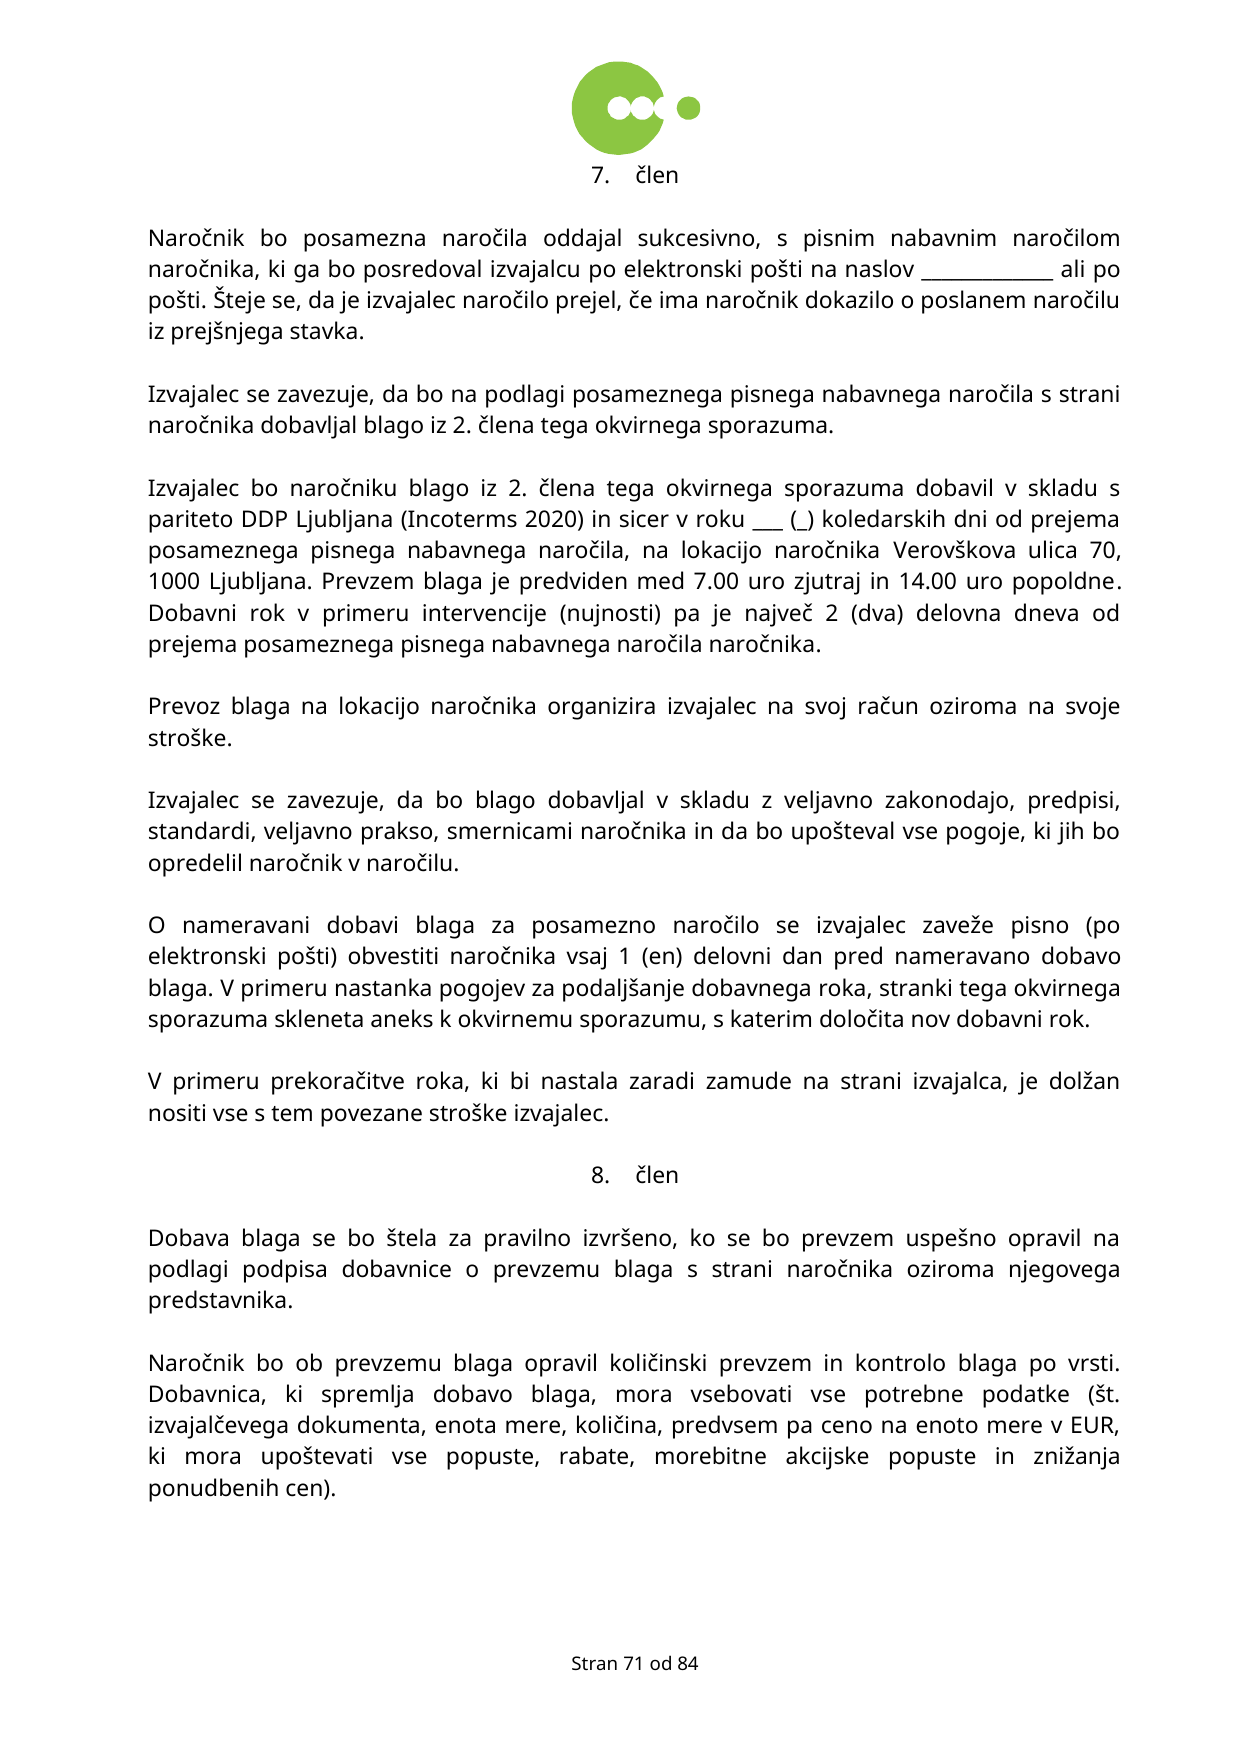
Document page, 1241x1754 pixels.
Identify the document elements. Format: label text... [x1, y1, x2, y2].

text O nameravani dobavi blaga za posamezno naročilo se izvajalec zaveže pisno (po elektronski pošti) obvestiti naročnika vsaj 1 (en) delovni dan pred nameravano dobavo blaga. V primeru nastanka pogojev za podaljšanje dobavnega roka, stranki tega okvirnega sporazuma skleneta aneks k okvirnemu sporazumu, s katerim določita nov dobavni rok. [148, 909, 1122, 1034]
text V primeru prekoračitve roka, ki bi nastala zaradi zamude na strani izvajalca, je dolžan nositi vse s tem povezane stroške izvajalec. [148, 1065, 1122, 1128]
text Izvajalec se zavezuje, da bo blago dobavljal v skladu z veljavno zakonodajo, predpisi, standardi, veljavno prakso, smernicami naročnika in da bo upošteval vse pogoje, ki jih bo opredelil naročnik v naročilu. [148, 784, 1122, 878]
text Dobava blaga se bo štela za pravilno izvršeno, ko se bo prevzem uspešno opravil na podlagi podpisa dobavnice o prevzemu blaga s strani naročnika oziroma njegovega predstavnika. [148, 1222, 1122, 1315]
list člen [148, 1159, 1122, 1190]
text Prevoz blaga na lokacijo naročnika organizira izvajalec na svoj račun oziroma na svoje stroške. [148, 690, 1122, 753]
text Naročnik bo ob prevzemu blaga opravil količinski prevzem in kontrolo blaga po vrsti. Dobavnica, ki spremlja dobavo blaga, mora vsebovati vse potrebne podatke (št. izvajalčevega dokumenta, enota mere, količina, predvsem pa ceno na enoto mere v EUR, ki mora upoštevati vse popuste, rabate, morebitne akcijske popuste in znižanja ponudbenih cen). [148, 1347, 1122, 1503]
list člen [148, 159, 1122, 190]
text Naročnik bo posamezna naročila oddajal sukcesivno, s pisnim nabavnim naročilom naročnika, ki ga bo posredoval izvajalcu po elektronski pošti na naslov _____________ ali po pošti. Šteje se, da je izvajalec naročilo prejel, če ima naročnik dokazilo o poslanem naročilu iz prejšnjega stavka. [148, 222, 1122, 347]
text Izvajalec bo naročniku blago iz 2. člena tega okvirnega sporazuma dobavil v skladu s pariteto DDP Ljubljana (Incoterms 2020) in sicer v roku ___ (_) koledarskih dni od prejema posameznega pisnega nabavnega naročila, na lokacijo naročnika Verovškova ulica 70, 1000 Ljubljana. Prevzem blaga je predviden med 7.00 uro zjutraj in 14.00 uro popoldne. Dobavni rok v primeru intervencije (nujnosti) pa je največ 2 (dva) delovna dneva od prejema posameznega pisnega nabavnega naročila naročnika. [148, 472, 1122, 659]
text Izvajalec se zavezuje, da bo na podlagi posameznega pisnega nabavnega naročila s strani naročnika dobavljal blago iz 2. člena tega okvirnega sporazuma. [148, 378, 1122, 440]
